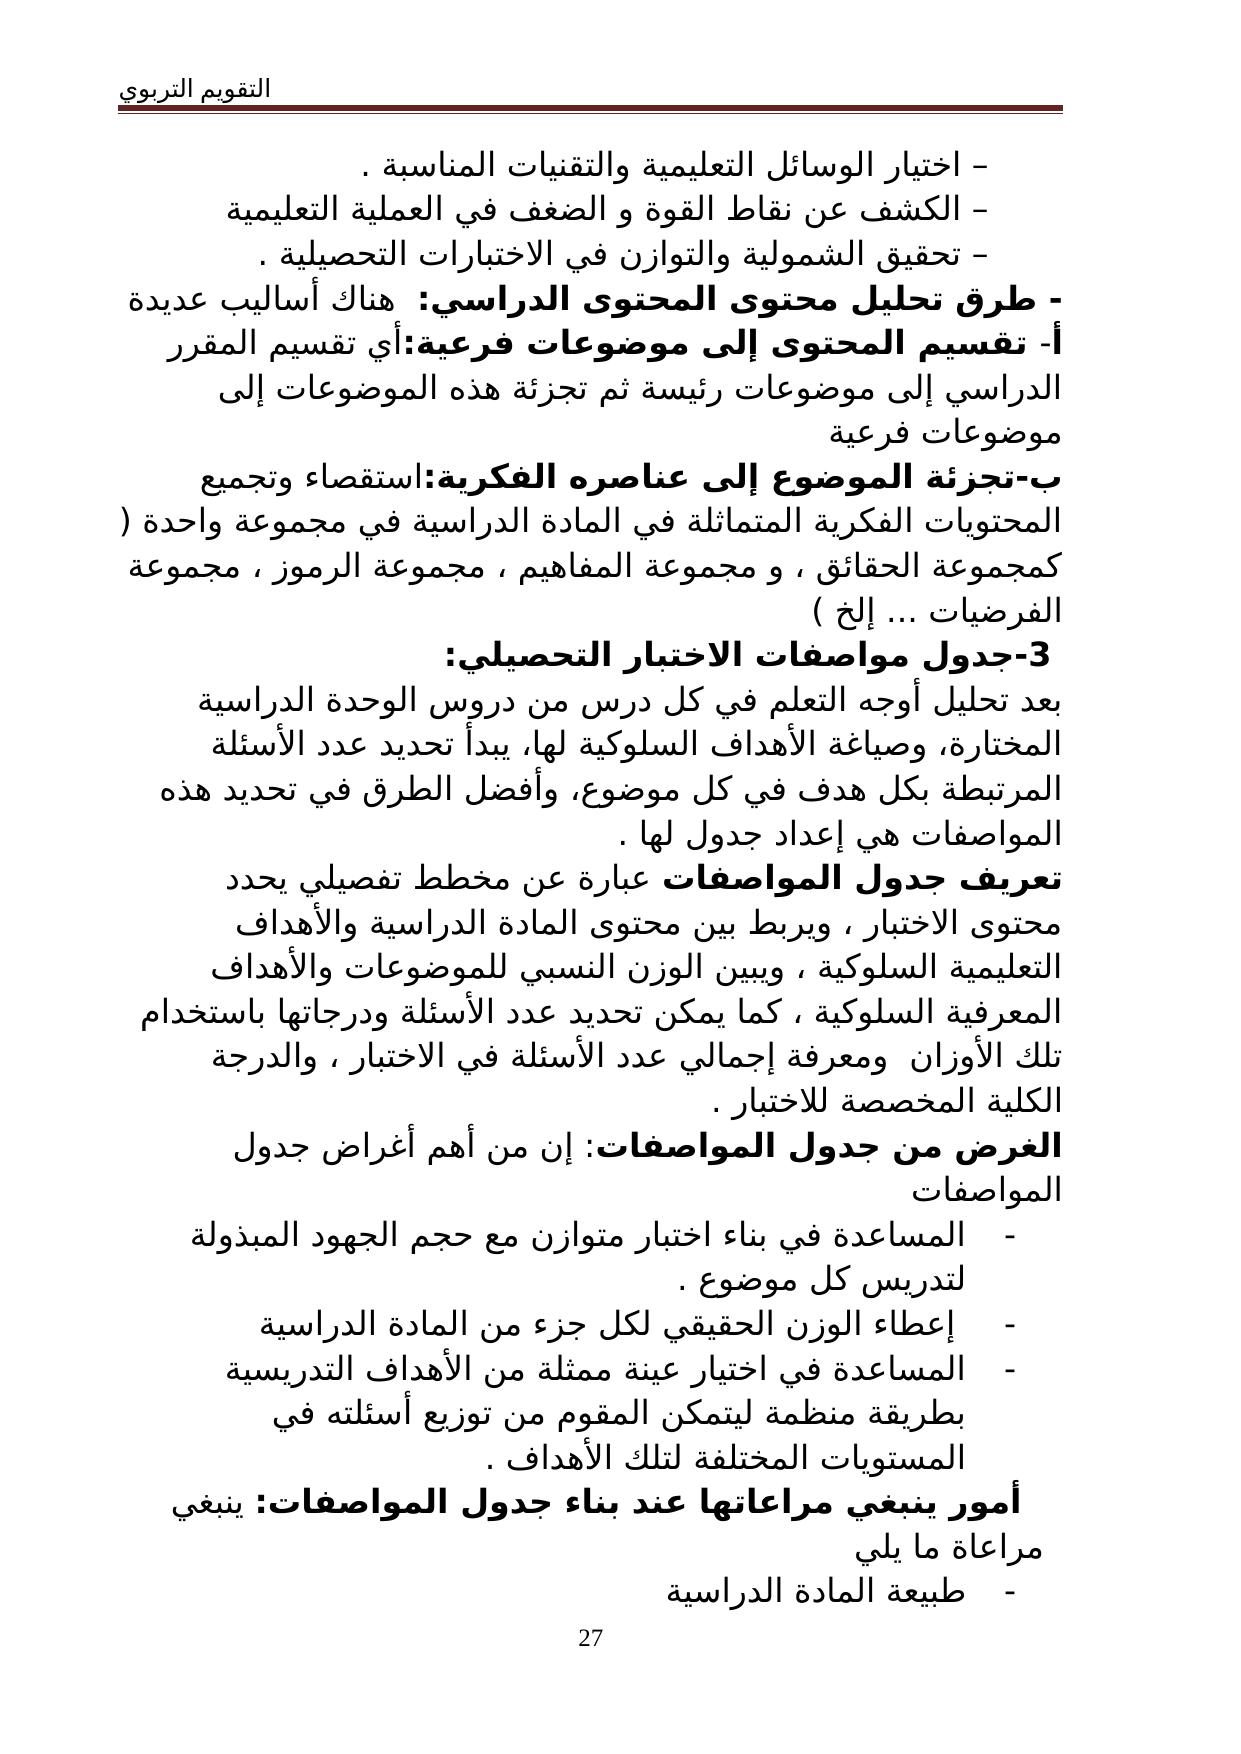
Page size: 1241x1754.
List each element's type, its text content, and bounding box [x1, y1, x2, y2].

text أ- تقسيم المحتوى إلى موضوعات فرعية:أي تقسيم المقرر الدراسي إلى موضوعات رئيسة ثم تجزئة هذه الموضوعات إلى موضوعات فرعية [133, 323, 1063, 452]
list إعطاء الوزن الحقيقي لكل جزء من المادة الدراسية [137, 1304, 1004, 1343]
list طبيعة المادة الدراسية [137, 1572, 1004, 1611]
text 3-جدول مواصفات الاختبار التحصيلي: بعد تحليل أوجه التعلم في كل درس من دروس الوحدة الدراسية المختارة، وصياغة الأهداف السلوكية لها، يبدأ تحديد عدد الأسئلة المرتبطة بكل هدف في كل موضوع، وأفضل الطرق في تحديد هذه المواصفات هي إعداد جدول لها . [137, 636, 1063, 853]
text - طرق تحليل محتوى المحتوى الدراسي: هناك أساليب عديدة [118, 279, 1063, 318]
text الغرض من جدول المواصفات: إن من أهم أغراض جدول المواصفات [137, 1126, 1063, 1209]
text – تحقيق الشمولية والتوازن في الاختبارات التحصيلية . [118, 234, 1063, 273]
text ب-تجزئة الموضوع إلى عناصره الفكرية:استقصاء وتجميع المحتويات الفكرية المتماثلة في المادة الدراسية في مجموعة واحدة ( كمجموعة الحقائق ، و مجموعة المفاهيم ، مجموعة الرموز ، مجموعة الفرضيات ... إلخ ) [118, 457, 1063, 630]
list المساعدة في اختيار عينة ممثلة من الأهداف التدريسية بطريقة منظمة ليتمكن المقوم من توزيع أسئلته في المستويات المختلفة لتلك الأهداف . [137, 1349, 1004, 1477]
text – الكشف عن نقاط القوة و الضغف في العملية التعليمية [118, 190, 1063, 229]
text أمور ينبغي مراعاتها عند بناء جدول المواصفات: ينبغي مراعاة ما يلي [137, 1483, 1044, 1566]
text تعريف جدول المواصفات عبارة عن مخطط تفصيلي يحدد محتوى الاختبار ، ويربط بين محتوى المادة الدراسية والأهداف التعليمية السلوكية ، ويبين الوزن النسبي للموضوعات والأهداف المعرفية السلوكية ، كما يمكن تحديد عدد الأسئلة ودرجاتها باستخدام تلك الأوزان ومعرفة إجمالي عدد الأسئلة في الاختبار ، والدرجة الكلية المخصصة للاختبار . [137, 858, 1063, 1120]
text – اختيار الوسائل التعليمية والتقنيات المناسبة . [118, 145, 1063, 184]
list المساعدة في بناء اختبار متوازن مع حجم الجهود المبذولة لتدريس كل موضوع . [137, 1215, 1004, 1299]
